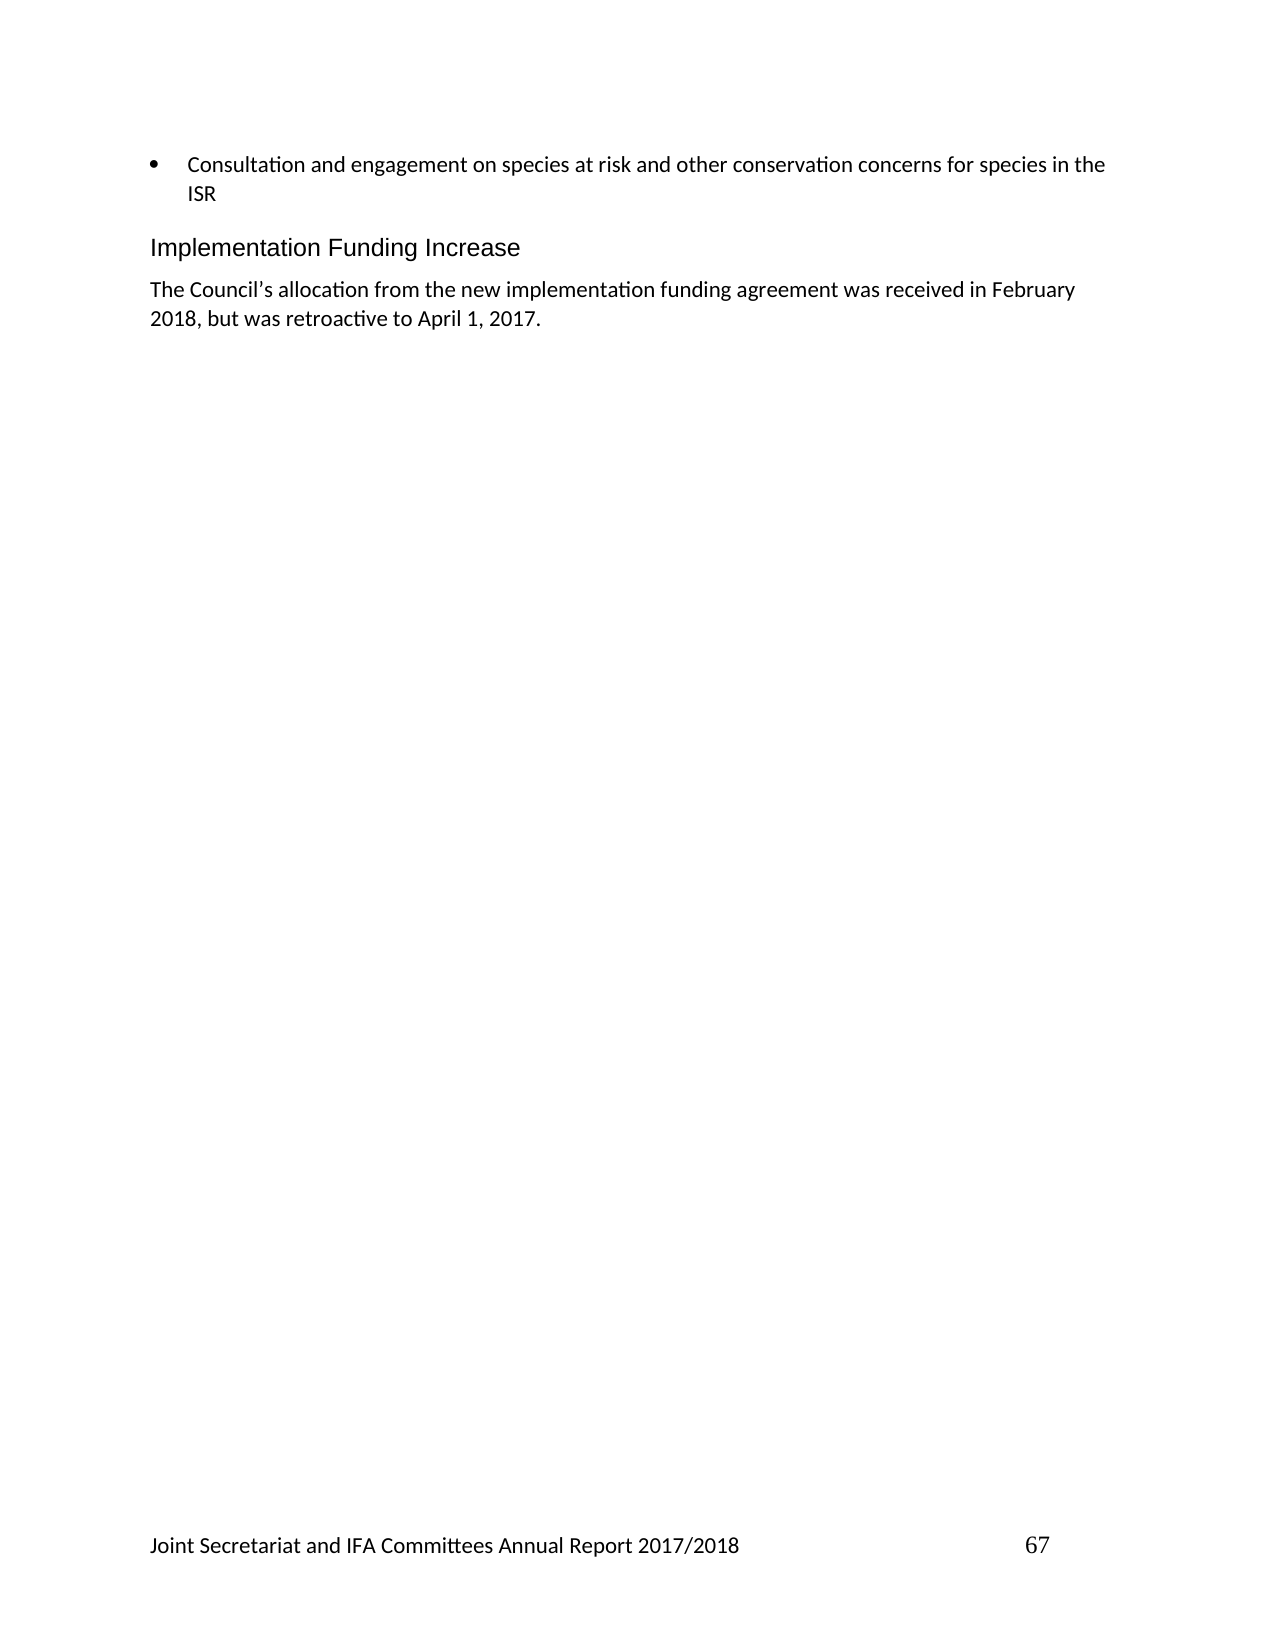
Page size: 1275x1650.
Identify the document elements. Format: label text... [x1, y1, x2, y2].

list Consultation and engagement on species at risk and other conservation concerns for species in the ISR [150, 150, 1125, 207]
subtitle Implementation Funding Increase [150, 233, 1125, 261]
text The Council’s allocation from the new implementation funding agreement was received in February 2018, but was retroactive to April 1, 2017. [150, 275, 1125, 332]
